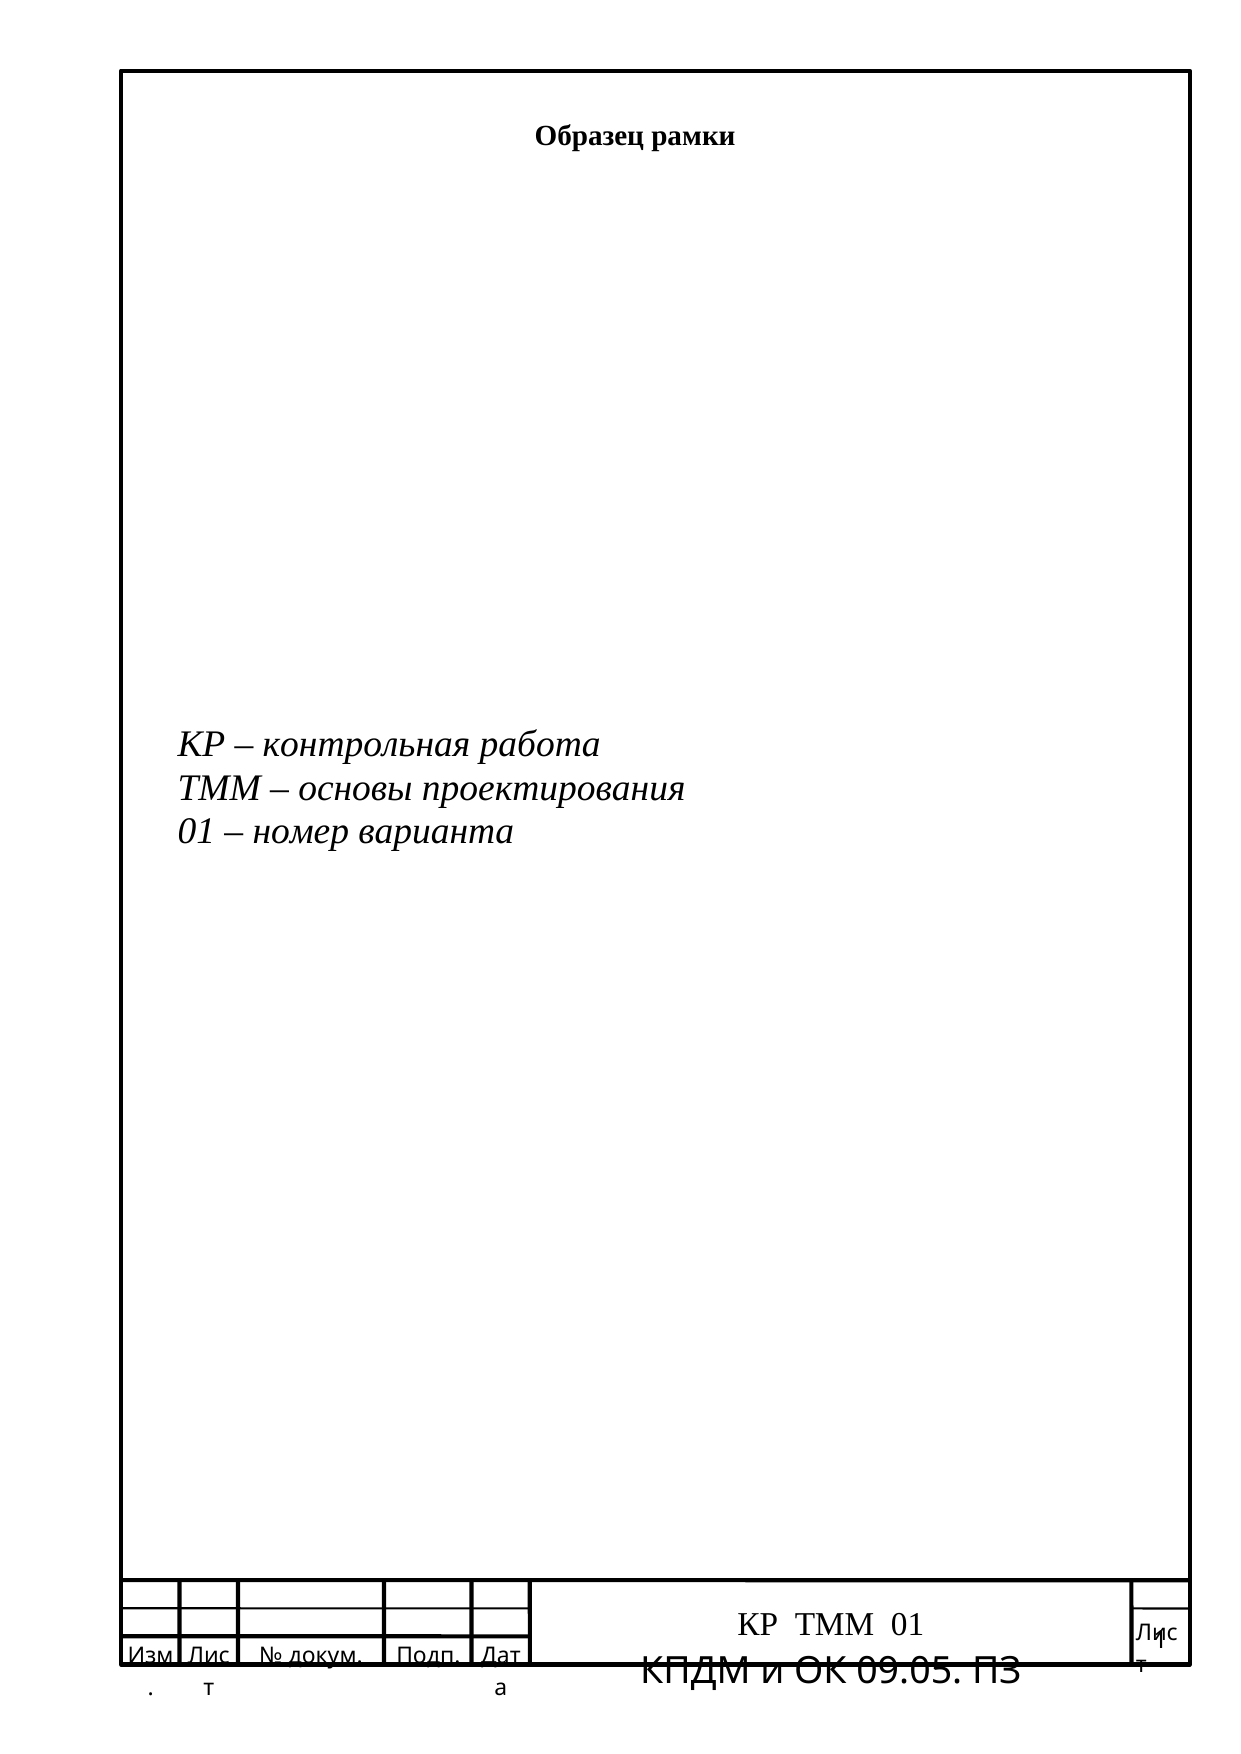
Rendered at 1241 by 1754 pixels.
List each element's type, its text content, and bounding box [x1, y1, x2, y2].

text Образец рамки [118, 118, 1152, 152]
text КР – контрольная работа [177, 722, 1152, 765]
text 01 – номер варианта [177, 808, 1152, 851]
text ТММ – основы проектирования [177, 765, 1152, 808]
